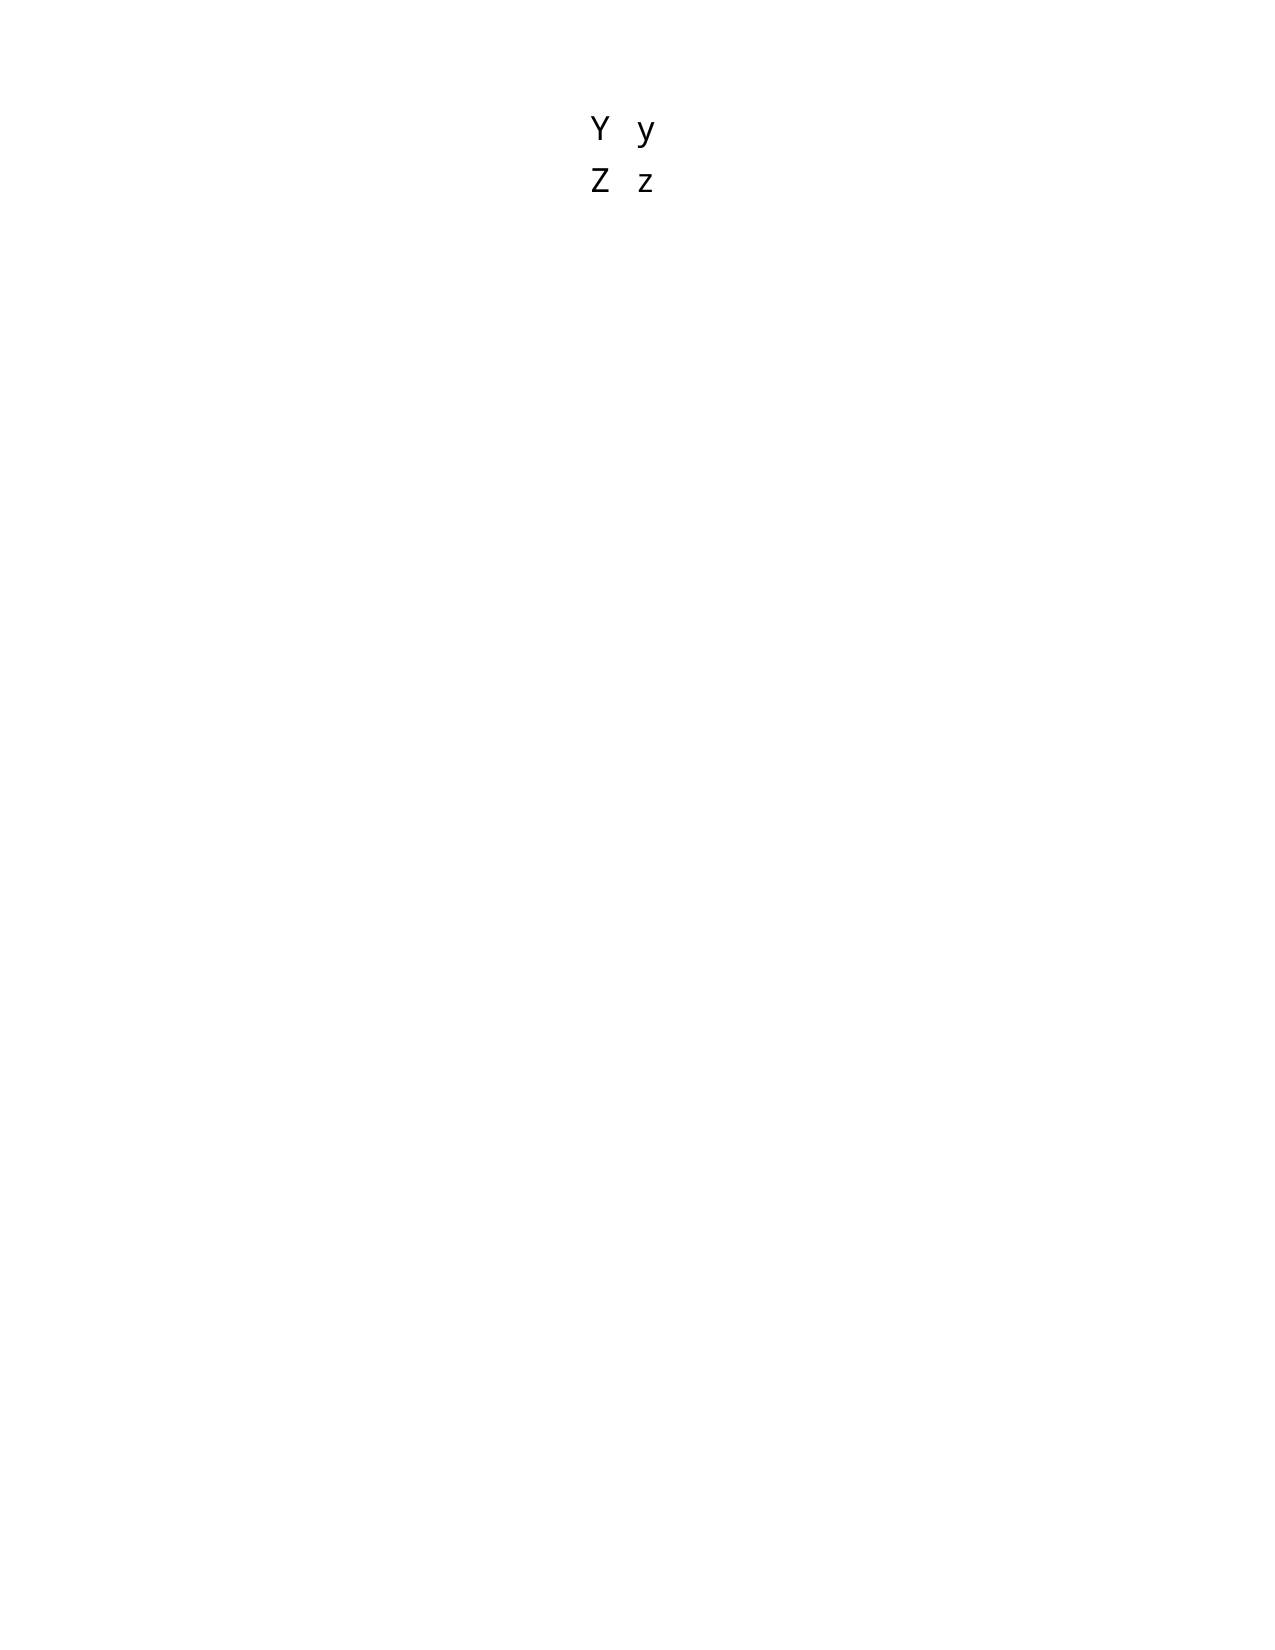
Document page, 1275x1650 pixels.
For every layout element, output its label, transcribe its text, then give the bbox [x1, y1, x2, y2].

text Y y [375, 105, 1125, 150]
text Z z [375, 157, 1125, 202]
